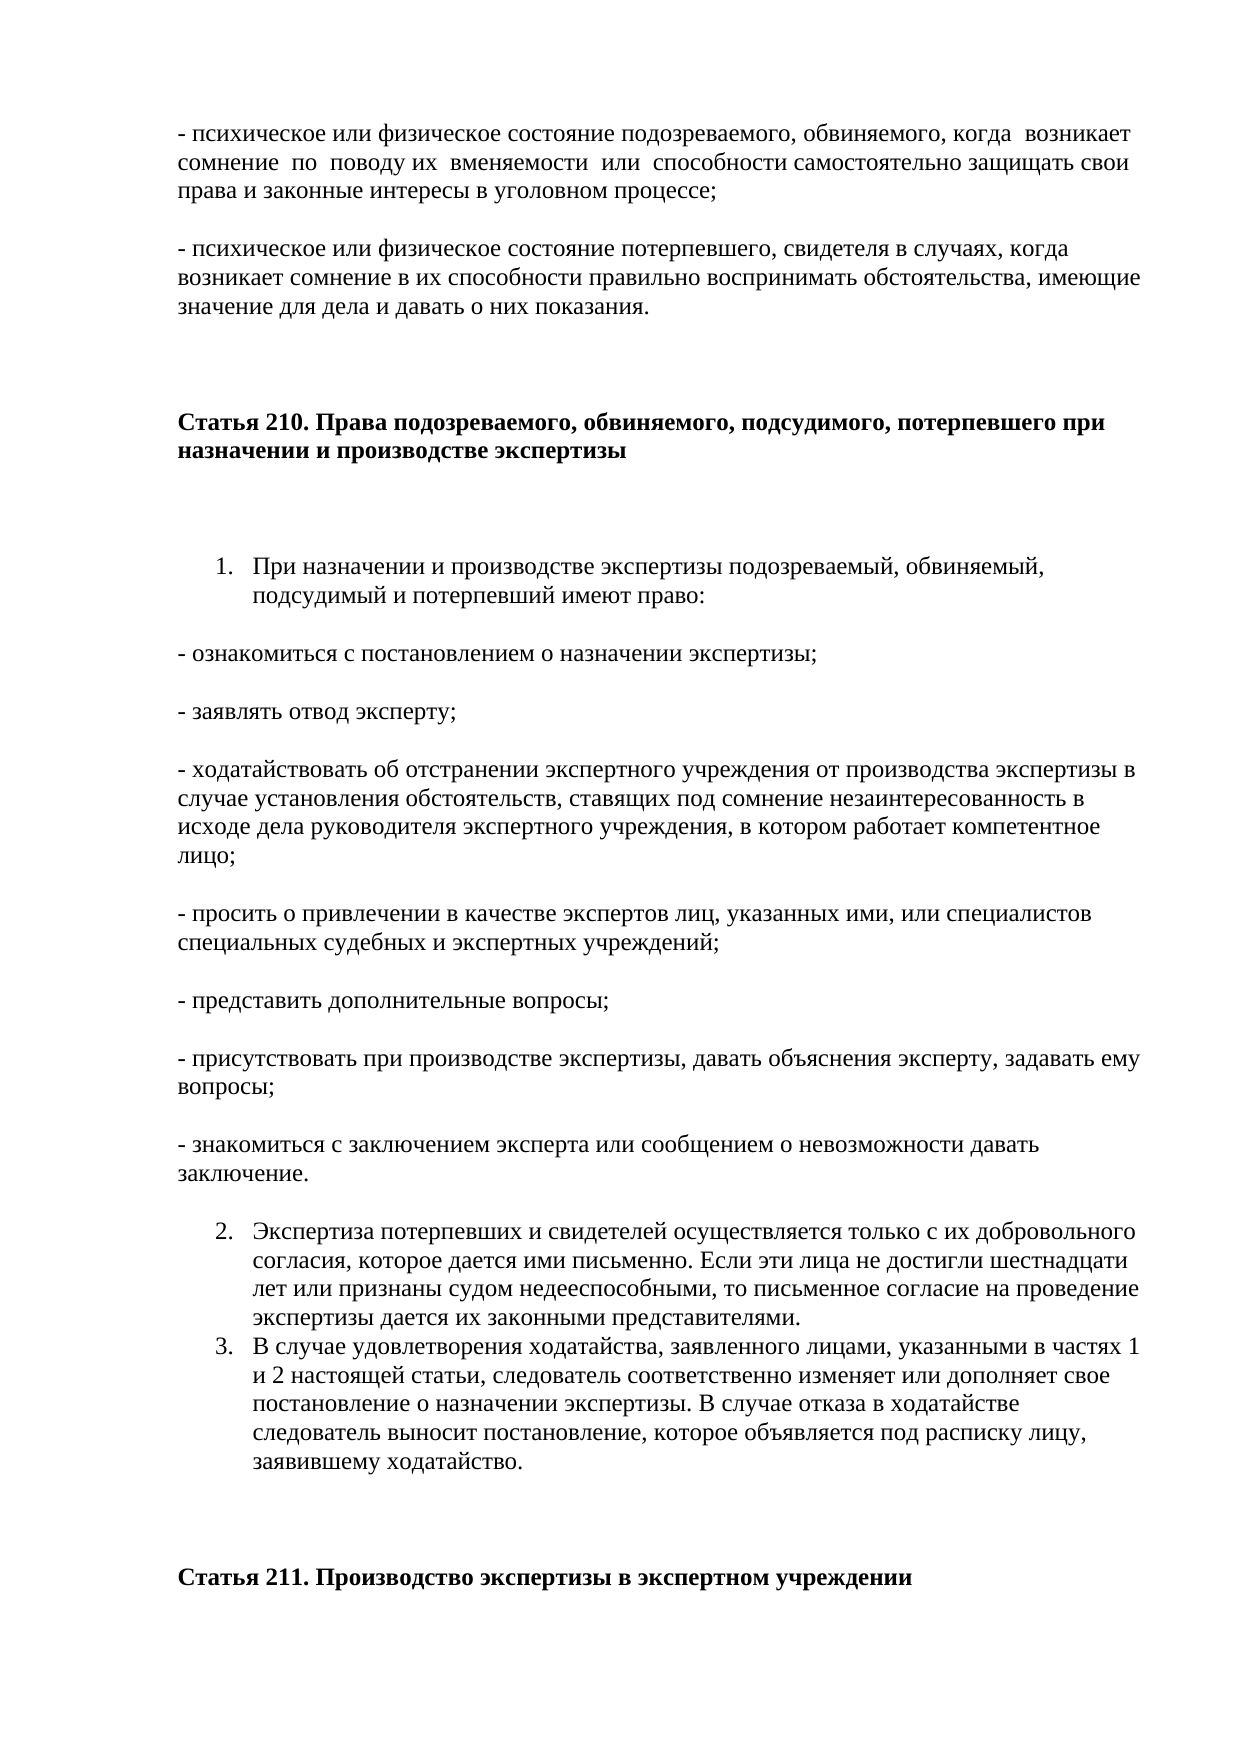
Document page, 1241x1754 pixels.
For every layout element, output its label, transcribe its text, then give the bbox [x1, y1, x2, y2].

text - просить о привлечении в качестве экспертов лиц, указанных ими, или специалистов специальных судебных и экспертных учреждений; [177, 898, 1152, 956]
subtitle Статья 211. Производство экспертизы в экспертном учреждении [177, 1562, 1152, 1591]
text - ознакомиться с постановлением о назначении экспертизы; [177, 638, 1152, 667]
list При назначении и производстве экспертизы подозреваемый, обвиняемый, подсудимый и потерпевший имеют право: [215, 551, 1152, 609]
text - знакомиться с заключением эксперта или сообщением о невозможности давать заключение. [177, 1129, 1152, 1187]
text - психическое или физическое состояние потерпевшего, свидетеля в случаях, когда возникает сомнение в их способности правильно воспринимать обстоятельства, имеющие значение для дела и давать о них показания. [177, 233, 1152, 320]
text - присутствовать при производстве экспертизы, давать объяснения эксперту, задавать ему вопросы; [177, 1043, 1152, 1100]
list Экспертиза потерпевших и свидетелей осуществляется только с их добровольного согласия, которое дается ими письменно. Если эти лица не достигли шестнадцати лет или признаны судом недееспособными, то письменное согласие на проведение экспертизы дается их законными представителями. [215, 1216, 1152, 1331]
text - психическое или физическое состояние подозреваемого, обвиняемого, когда возникает сомнение по поводу их вменяемости или способности самостоятельно защищать свои права и законные интересы в уголовном процессе; [177, 118, 1152, 204]
subtitle Статья 210. Права подозреваемого, обвиняемого, подсудимого, потерпевшего при назначении и производстве экспертизы [177, 407, 1152, 464]
text - представить дополнительные вопросы; [177, 985, 1152, 1013]
text - ходатайствовать об отстранении экспертного учреждения от производства экспертизы в случае установления обстоятельств, ставящих под сомнение незаинтересованность в исходе дела руководителя экспертного учреждения, в котором работает компетентное лицо; [177, 754, 1152, 869]
text - заявлять отвод эксперту; [177, 696, 1152, 725]
list В случае удовлетворения ходатайства, заявленного лицами, указанными в частях 1 и 2 настоящей статьи, следователь соответственно изменяет или дополняет свое постановление о назначении экспертизы. В случае отказа в ходатайстве следователь выносит постановление, которое объявляется под расписку лицу, заявившему ходатайство. [215, 1331, 1152, 1475]
